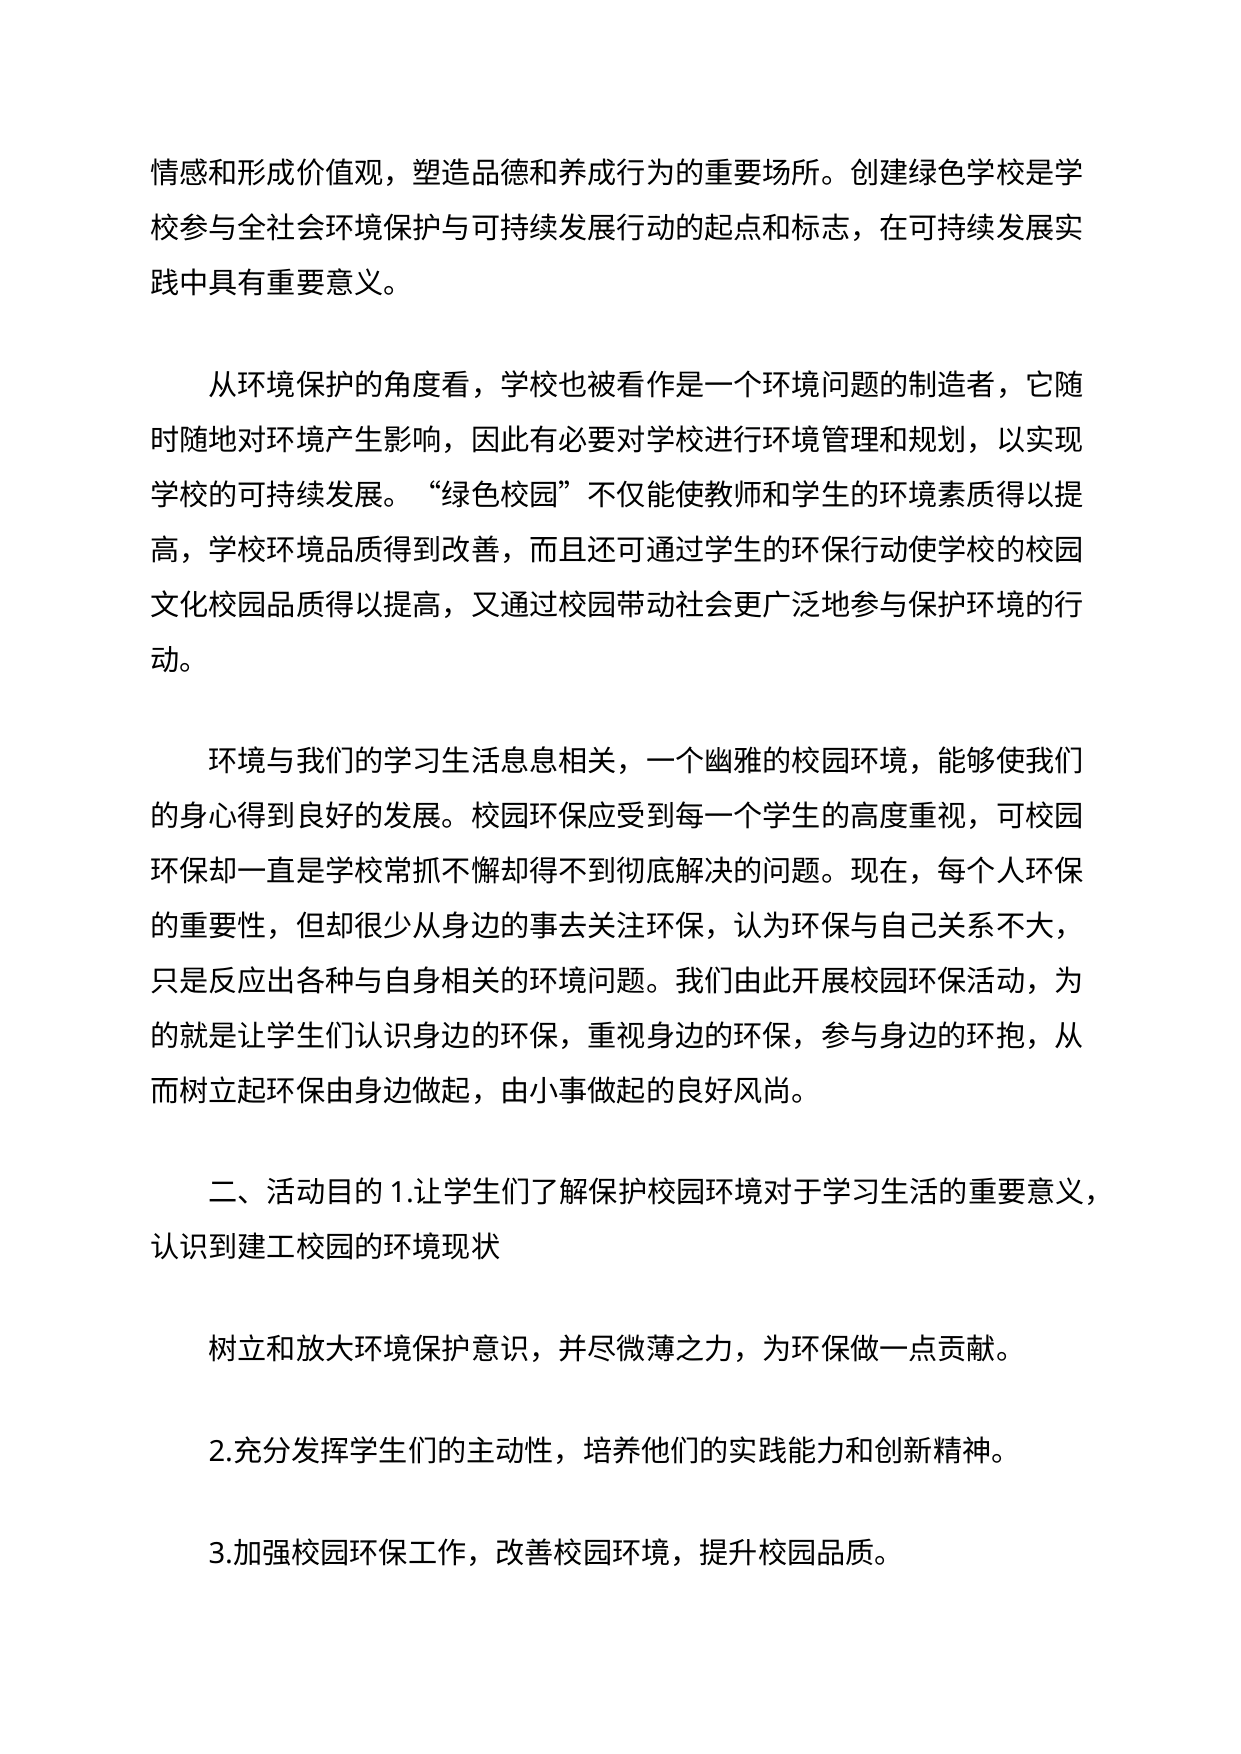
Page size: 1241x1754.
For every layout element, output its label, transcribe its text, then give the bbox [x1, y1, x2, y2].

text 2.充分发挥学生们的主动性，培养他们的实践能力和创新精神。 [150, 1427, 1090, 1470]
text 树立和放大环境保护意识，并尽微薄之力，为环保做一点贡献。 [150, 1326, 1090, 1368]
text 从环境保护的角度看，学校也被看作是一个环境问题的制造者，它随时随地对环境产生影响，因此有必要对学校进行环境管理和规划，以实现学校的可持续发展。“绿色校园”不仅能使教师和学生的环境素质得以提高，学校环境品质得到改善，而且还可通过学生的环保行动使学校的校园文化校园品质得以提高，又通过校园带动社会更广泛地参与保护环境的行动。 [150, 362, 1090, 678]
text 环境与我们的学习生活息息相关，一个幽雅的校园环境，能够使我们的身心得到良好的发展。校园环保应受到每一个学生的高度重视，可校园环保却一直是学校常抓不懈却得不到彻底解决的问题。现在，每个人环保的重要性，但却很少从身边的事去关注环保，认为环保与自己关系不大，只是反应出各种与自身相关的环境问题。我们由此开展校园环保活动，为的就是让学生们认识身边的环保，重视身边的环保，参与身边的环抱，从而树立起环保由身边做起，由小事做起的良好风尚。 [150, 738, 1090, 1109]
text 3.加强校园环保工作，改善校园环境，提升校园品质。 [150, 1529, 1090, 1572]
text 二、活动目的1.让学生们了解保护校园环境对于学习生活的重要意义，认识到建工校园的环境现状 [150, 1169, 1090, 1266]
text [150, 150, 1090, 302]
